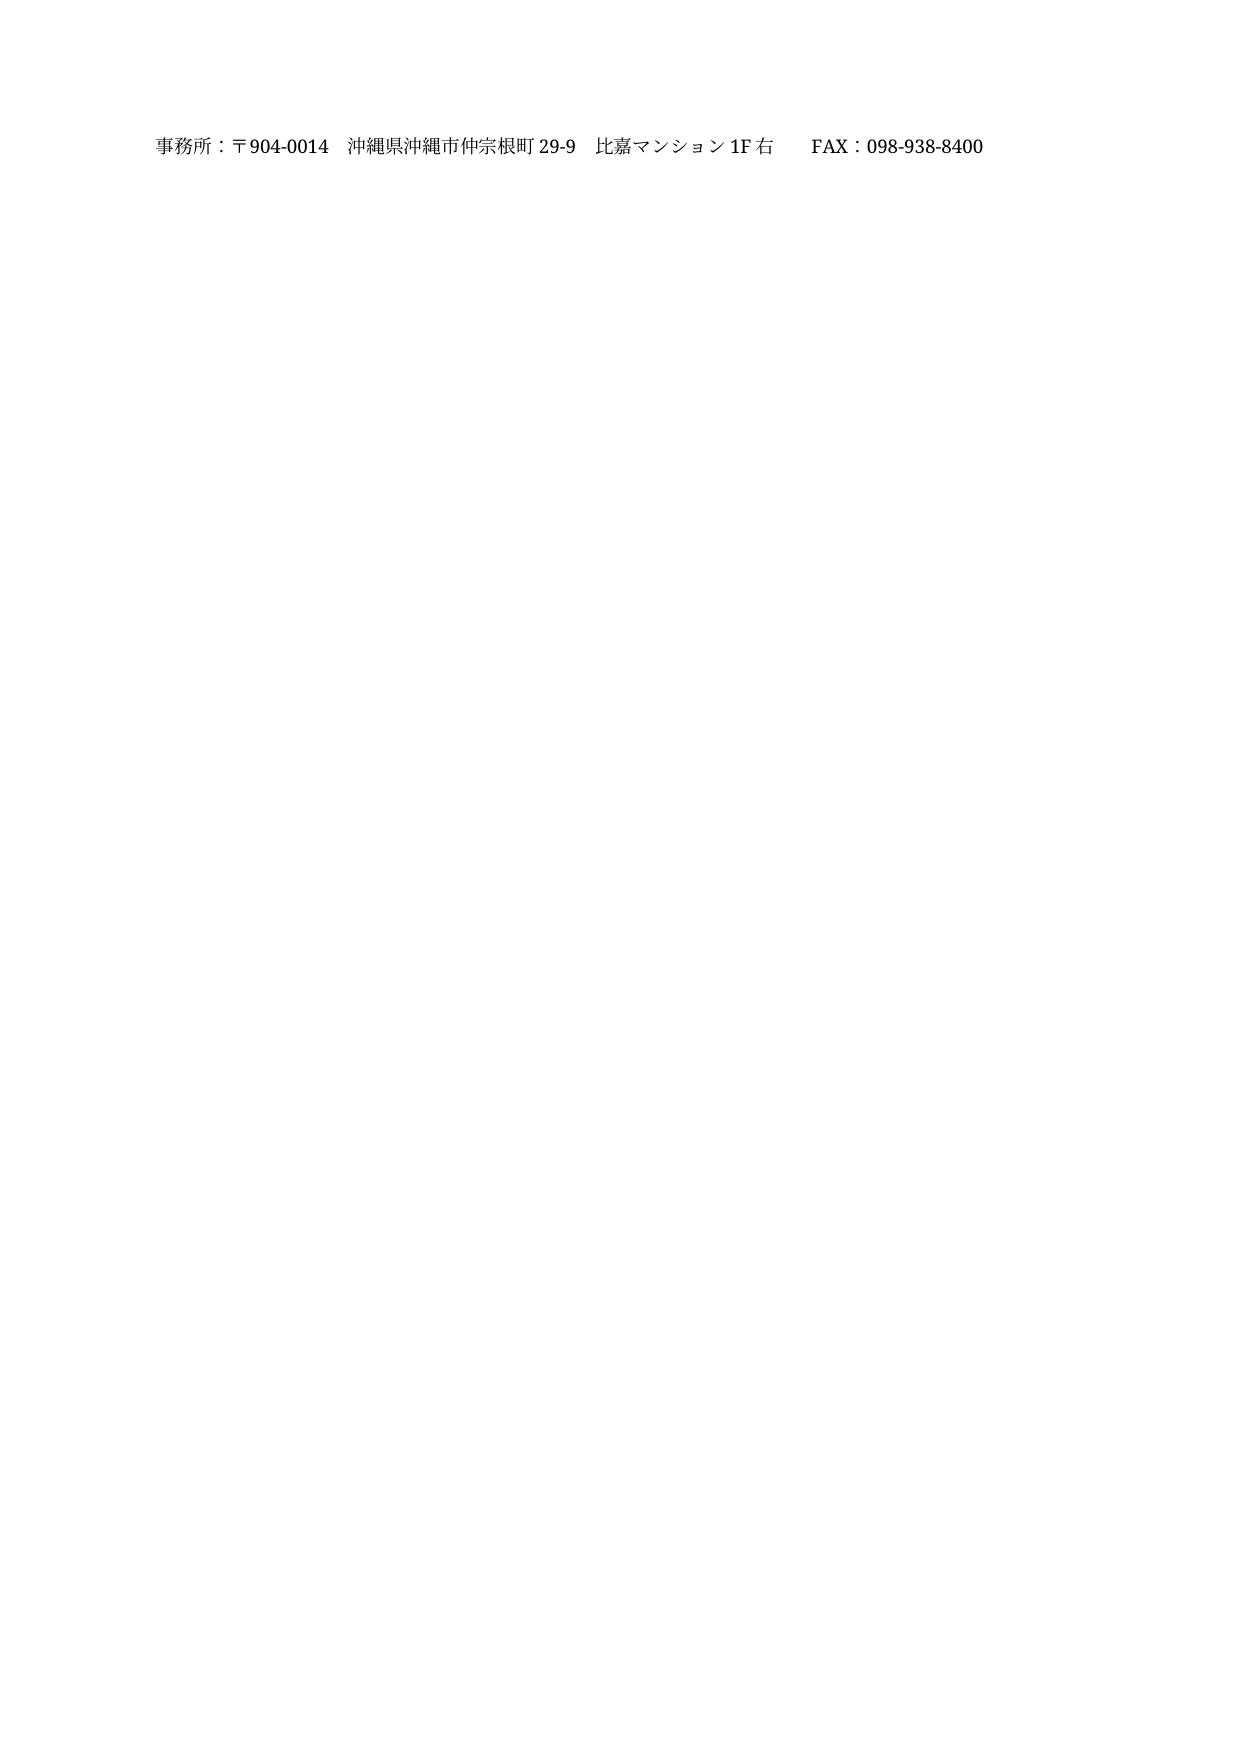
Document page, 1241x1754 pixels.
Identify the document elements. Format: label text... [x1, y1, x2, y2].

text 事務所：〒904-0014 沖縄県沖縄市仲宗根町29-9 比嘉マンション1F右 FAX：098-938-8400 [118, 127, 1122, 164]
